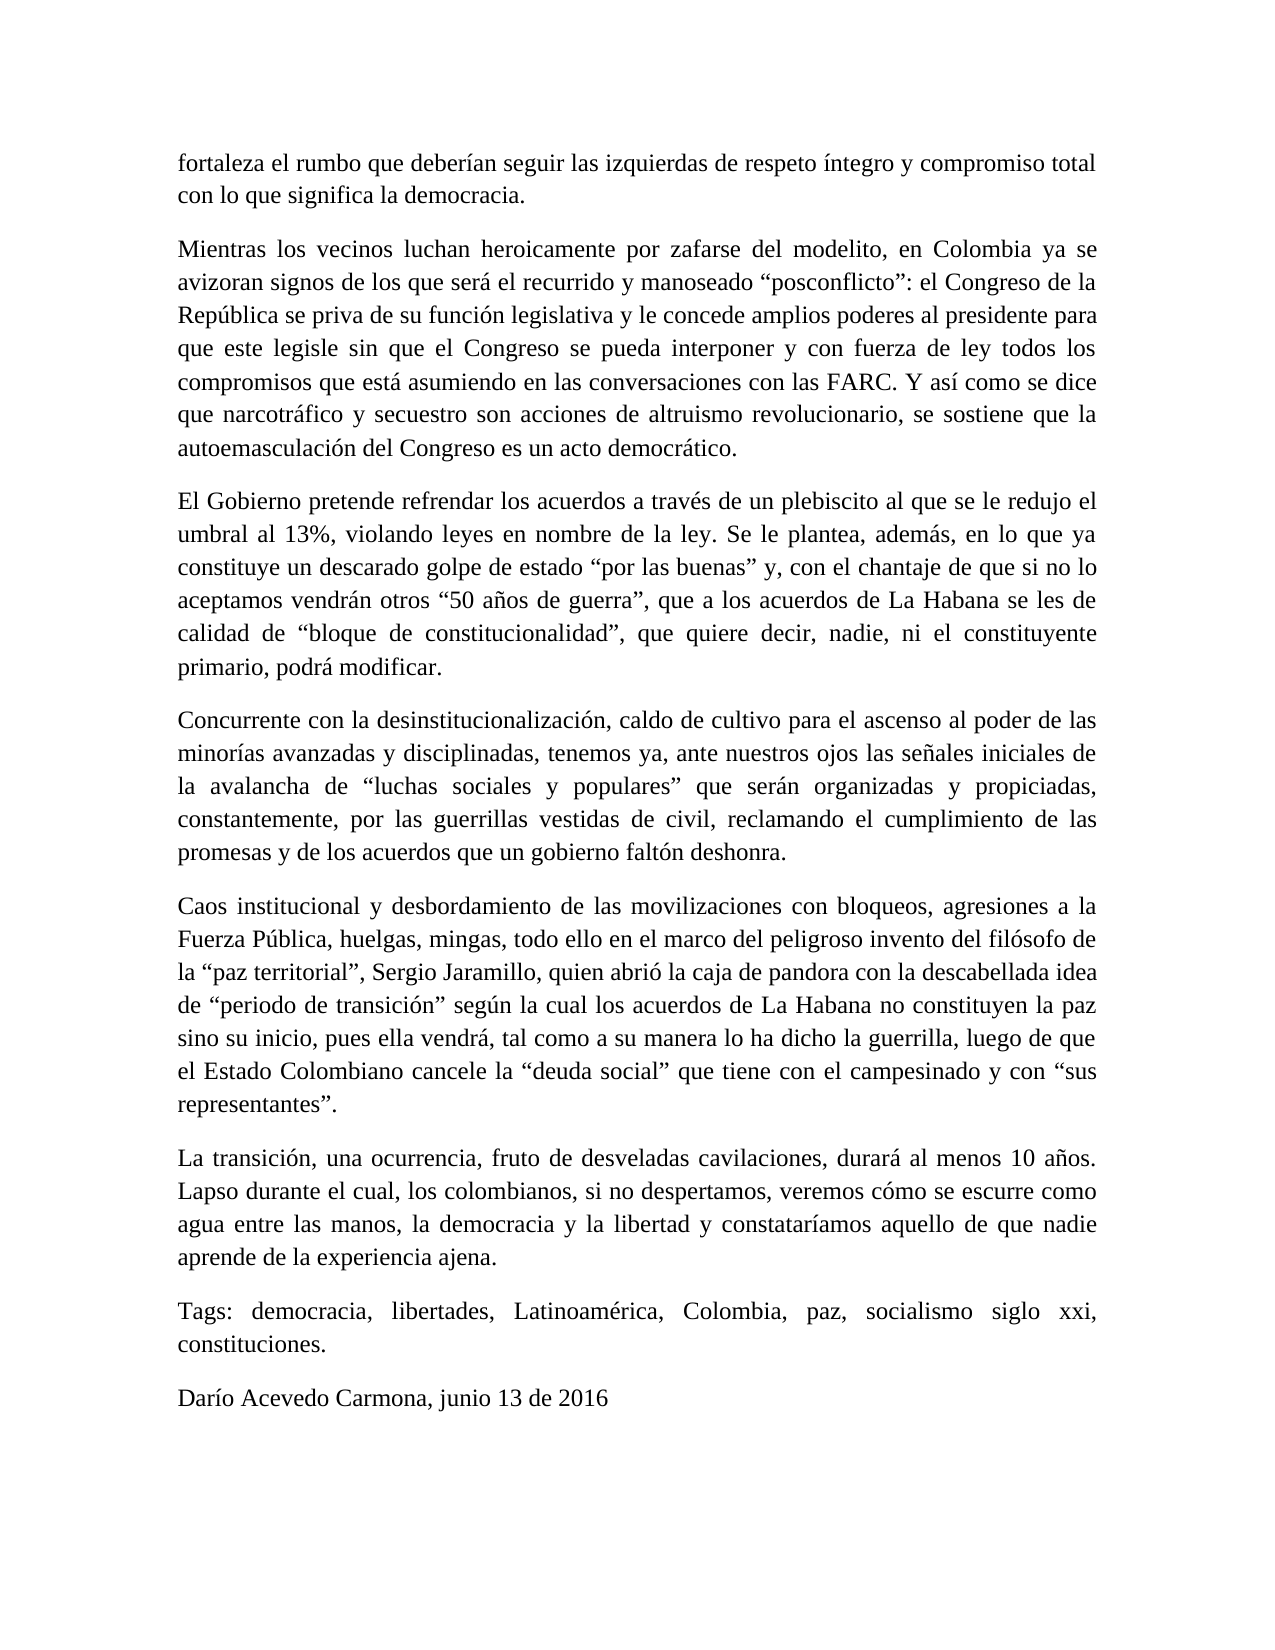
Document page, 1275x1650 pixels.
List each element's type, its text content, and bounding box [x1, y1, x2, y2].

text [177, 148, 1098, 209]
text Mientras los vecinos luchan heroicamente por zafarse del modelito, en Colombia ya se avizoran signos de los que será el recurrido y manoseado “posconflicto”: el Congreso de la República se priva de su función legislativa y le concede amplios poderes al presidente para que este legisle sin que el Congreso se pueda interponer y con fuerza de ley todos los compromisos que está asumiendo en las conversaciones con las FARC. Y así como se dice que narcotráfico y secuestro son acciones de altruismo revolucionario, se sostiene que la autoemasculación del Congreso es un acto democrático. [177, 234, 1098, 461]
text La transición, una ocurrencia, fruto de desveladas cavilaciones, durará al menos 10 años. Lapso durante el cual, los colombianos, si no despertamos, veremos cómo se escurre como agua entre las manos, la democracia y la libertad y constataríamos aquello de que nadie aprende de la experiencia ajena. [177, 1143, 1098, 1271]
text Tags: democracia, libertades, Latinoamérica, Colombia, paz, socialismo siglo xxi, constituciones. [177, 1296, 1098, 1358]
text Darío Acevedo Carmona, junio 13 de 2016 [177, 1383, 1098, 1412]
text El Gobierno pretende refrendar los acuerdos a través de un plebiscito al que se le redujo el umbral al 13%, violando leyes en nombre de la ley. Se le plantea, además, en lo que ya constituye un descarado golpe de estado “por las buenas” y, con el chantaje de que si no lo aceptamos vendrán otros “50 años de guerra”, que a los acuerdos de La Habana se les de calidad de “bloque de constitucionalidad”, que quiere decir, nadie, ni el constituyente primario, podrá modificar. [177, 486, 1098, 680]
text Caos institucional y desbordamiento de las movilizaciones con bloqueos, agresiones a la Fuerza Pública, huelgas, mingas, todo ello en el marco del peligroso invento del filósofo de la “paz territorial”, Sergio Jaramillo, quien abrió la caja de pandora con la descabellada idea de “periodo de transición” según la cual los acuerdos de La Habana no constituyen la paz sino su inicio, pues ella vendrá, tal como a su manera lo ha dicho la guerrilla, luego de que el Estado Colombiano cancele la “deuda social” que tiene con el campesinado y con “sus representantes”. [177, 891, 1098, 1118]
text Concurrente con la desinstitucionalización, caldo de cultivo para el ascenso al poder de las minorías avanzadas y disciplinadas, tenemos ya, ante nuestros ojos las señales iniciales de la avalancha de “luchas sociales y populares” que serán organizadas y propiciadas, constantemente, por las guerrillas vestidas de civil, reclamando el cumplimiento de las promesas y de los acuerdos que un gobierno faltón deshonra. [177, 705, 1098, 866]
